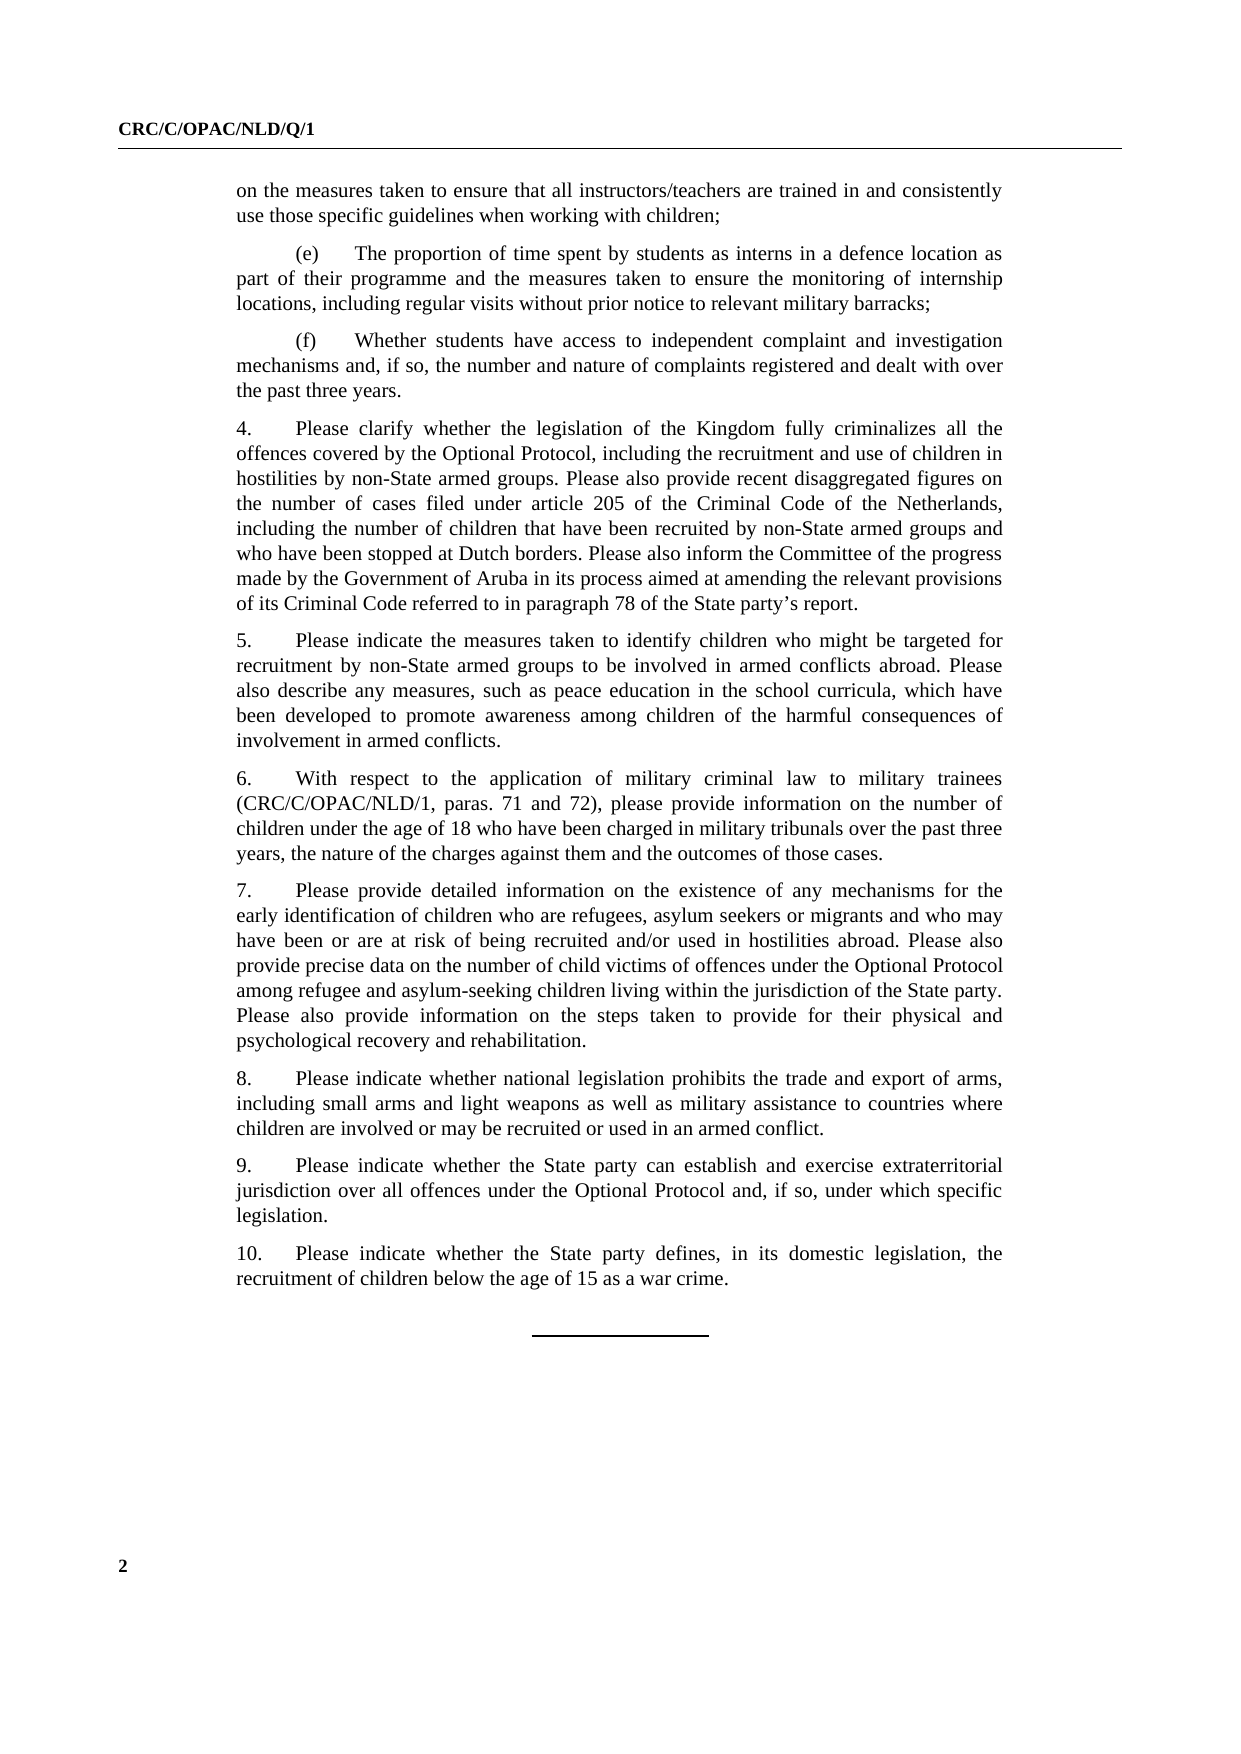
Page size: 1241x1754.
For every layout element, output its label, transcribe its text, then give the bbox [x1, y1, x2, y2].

text (f) Whether students have access to independent complaint and investigation mechanisms and, if so, the number and nature of complaints registered and dealt with over the past three years. [236, 327, 1004, 402]
list Please indicate whether the State party defines, in its domestic legislation, the recruitment of children below the age of 15 as a war crime. [236, 1240, 1004, 1290]
list Please indicate the measures taken to identify children who might be targeted for recruitment by non-State armed groups to be involved in armed conflicts abroad. Please also describe any measures, such as peace education in the school curricula, which have been developed to promote awareness among children of the harmful consequences of involvement in armed conflicts. [236, 627, 1004, 752]
list Please indicate whether the State party can establish and exercise extraterritorial jurisdiction over all offences under the Optional Protocol and, if so, under which specific legislation. [236, 1152, 1004, 1227]
text (e) The proportion of time spent by students as interns in a defence location as part of their programme and the measures taken to ensure the monitoring of internship locations, including regular visits without prior notice to relevant military barracks; [236, 240, 1004, 315]
list Please indicate whether national legislation prohibits the trade and export of arms, including small arms and light weapons as well as military assistance to countries where children are involved or may be recruited or used in an armed conflict. [236, 1065, 1004, 1140]
list Please clarify whether the legislation of the Kingdom fully criminalizes all the offences covered by the Optional Protocol, including the recruitment and use of children in hostilities by non-State armed groups. Please also provide recent disaggregated figures on the number of cases filed under article 205 of the Criminal Code of the Netherlands, including the number of children that have been recruited by non-State armed groups and who have been stopped at Dutch borders. Please also inform the Committee of the progress made by the Government of Aruba in its process aimed at amending the relevant provisions of its Criminal Code referred to in paragraph 78 of the State party’s report. [236, 415, 1004, 615]
list With respect to the application of military criminal law to military trainees (CRC/C/OPAC/NLD/1, paras. 71 and 72), please provide information on the number of children under the age of 18 who have been charged in military tribunals over the past three years, the nature of the charges against them and the outcomes of those cases. [236, 765, 1004, 865]
list Please provide detailed information on the existence of any mechanisms for the early identification of children who are refugees, asylum seekers or migrants and who may have been or are at risk of being recruited and/or used in hostilities abroad. Please also provide precise data on the number of child victims of offences under the Optional Protocol among refugee and asylum-seeking children living within the jurisdiction of the State party. Please also provide information on the steps taken to provide for their physical and psychological recovery and rehabilitation. [236, 877, 1004, 1052]
